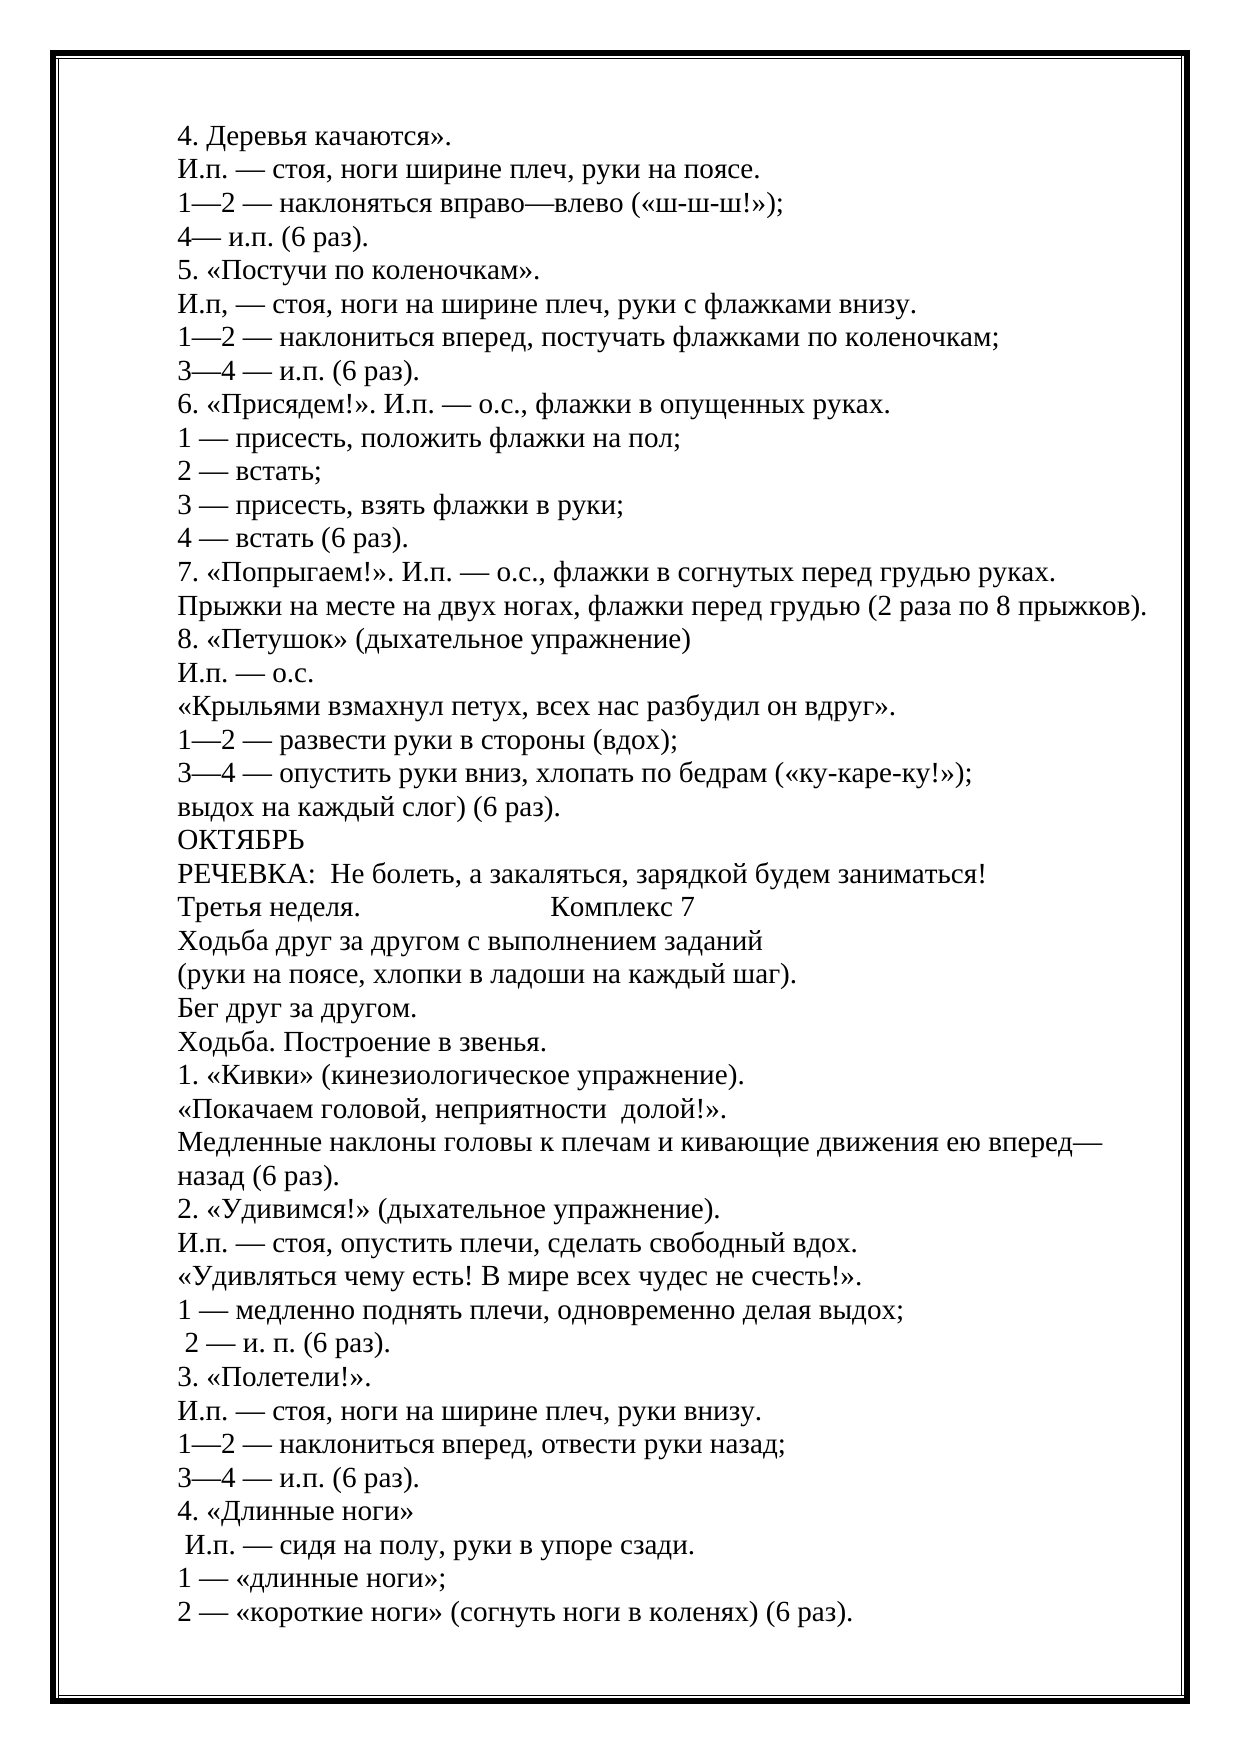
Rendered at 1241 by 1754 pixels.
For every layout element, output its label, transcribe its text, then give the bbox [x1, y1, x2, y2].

text 3—4 — и.п. (6 раз). [177, 353, 1152, 386]
text И.п. — стоя, опустить плечи, сделать свободный вдох. [177, 1225, 1152, 1258]
text 1—2 — развести руки в стороны (вдох); [177, 722, 1152, 755]
text 7. «Попрыгаем!». И.п. — о.с., флажки в согнутых перед грудью руках. Прыжки на месте на двух ногах, флажки перед грудью (2 раза по 8 прыжков). [177, 554, 1152, 621]
text 8. «Петушок» (дыхательное упражнение) [177, 621, 1152, 655]
text «Покачаем головой, неприятности долой!». [177, 1091, 1152, 1124]
text 4 — встать (6 раз). [177, 521, 1152, 554]
text Ходьба друг за другом с выполнением заданий [177, 923, 1152, 957]
text 4. Деревья качаются». [177, 118, 1152, 152]
text 2 — «короткие ноги» (согнуть ноги в коленях) (6 раз). [177, 1594, 1152, 1627]
text 4. «Длинные ноги» [177, 1493, 1152, 1527]
text 2. «Удивимся!» (дыхательное упражнение). [177, 1191, 1152, 1225]
text 1 — присесть, положить флажки на пол; [177, 420, 1152, 453]
text 3. «Полетели!». [177, 1359, 1152, 1393]
text 6. «Присядем!». И.п. — о.с., флажки в опущенных руках. [177, 386, 1152, 420]
text 3 — присесть, взять флажки в руки; [177, 487, 1152, 521]
text 1—2 — наклоняться вправо—влево («ш-ш-ш!»); [177, 185, 1152, 219]
text РЕЧЕВКА: Не болеть, а закаляться, зарядкой будем заниматься! [177, 856, 1152, 889]
text И.п. — о.с. [177, 655, 1152, 688]
text Бег друг за другом. [177, 990, 1152, 1024]
text Медленные наклоны головы к плечам и кивающие движения ею вперед—назад (6 раз). [177, 1124, 1152, 1191]
text выдох на каждый слог) (6 раз). [177, 789, 1152, 822]
text 4— и.п. (6 раз). [177, 219, 1152, 252]
text 3—4 — опустить руки вниз, хлопать по бедрам («ку-каре-ку!»); [177, 755, 1152, 789]
text (руки на поясе, хлопки в ладоши на каждый шаг). [177, 957, 1152, 990]
text И.п, — стоя, ноги на ширине плеч, руки с флажками внизу. [177, 286, 1152, 319]
text 2 — встать; [177, 453, 1152, 487]
text Третья неделя. Комплекс 7 [177, 889, 1152, 923]
text «Крыльями взмахнул петух, всех нас разбудил он вдруг». [177, 688, 1152, 722]
text 3—4 — и.п. (6 раз). [177, 1460, 1152, 1493]
text И.п. — стоя, ноги ширине плеч, руки на поясе. [177, 152, 1152, 185]
text 5. «Постучи по коленочкам». [177, 252, 1152, 286]
text 1 — «длинные ноги»; [177, 1560, 1152, 1594]
text ОКТЯБРЬ [177, 822, 1152, 856]
text И.п. — сидя на полу, руки в упоре сзади. [177, 1527, 1152, 1560]
text И.п. — стоя, ноги на ширине плеч, руки внизу. [177, 1393, 1152, 1426]
text 1—2 — наклониться вперед, отвести руки назад; [177, 1426, 1152, 1460]
text 2 — и. п. (6 раз). [177, 1326, 1152, 1359]
text 1 — медленно поднять плечи, одновременно делая выдох; [177, 1292, 1152, 1326]
text 1. «Кивки» (кинезиологическое упражнение). [177, 1057, 1152, 1091]
text 1—2 — наклониться вперед, постучать флажками по коленочкам; [177, 319, 1152, 353]
text Ходьба. Построение в звенья. [177, 1024, 1152, 1057]
text «Удивляться чему есть! В мире всех чудес не счесть!». [177, 1258, 1152, 1292]
